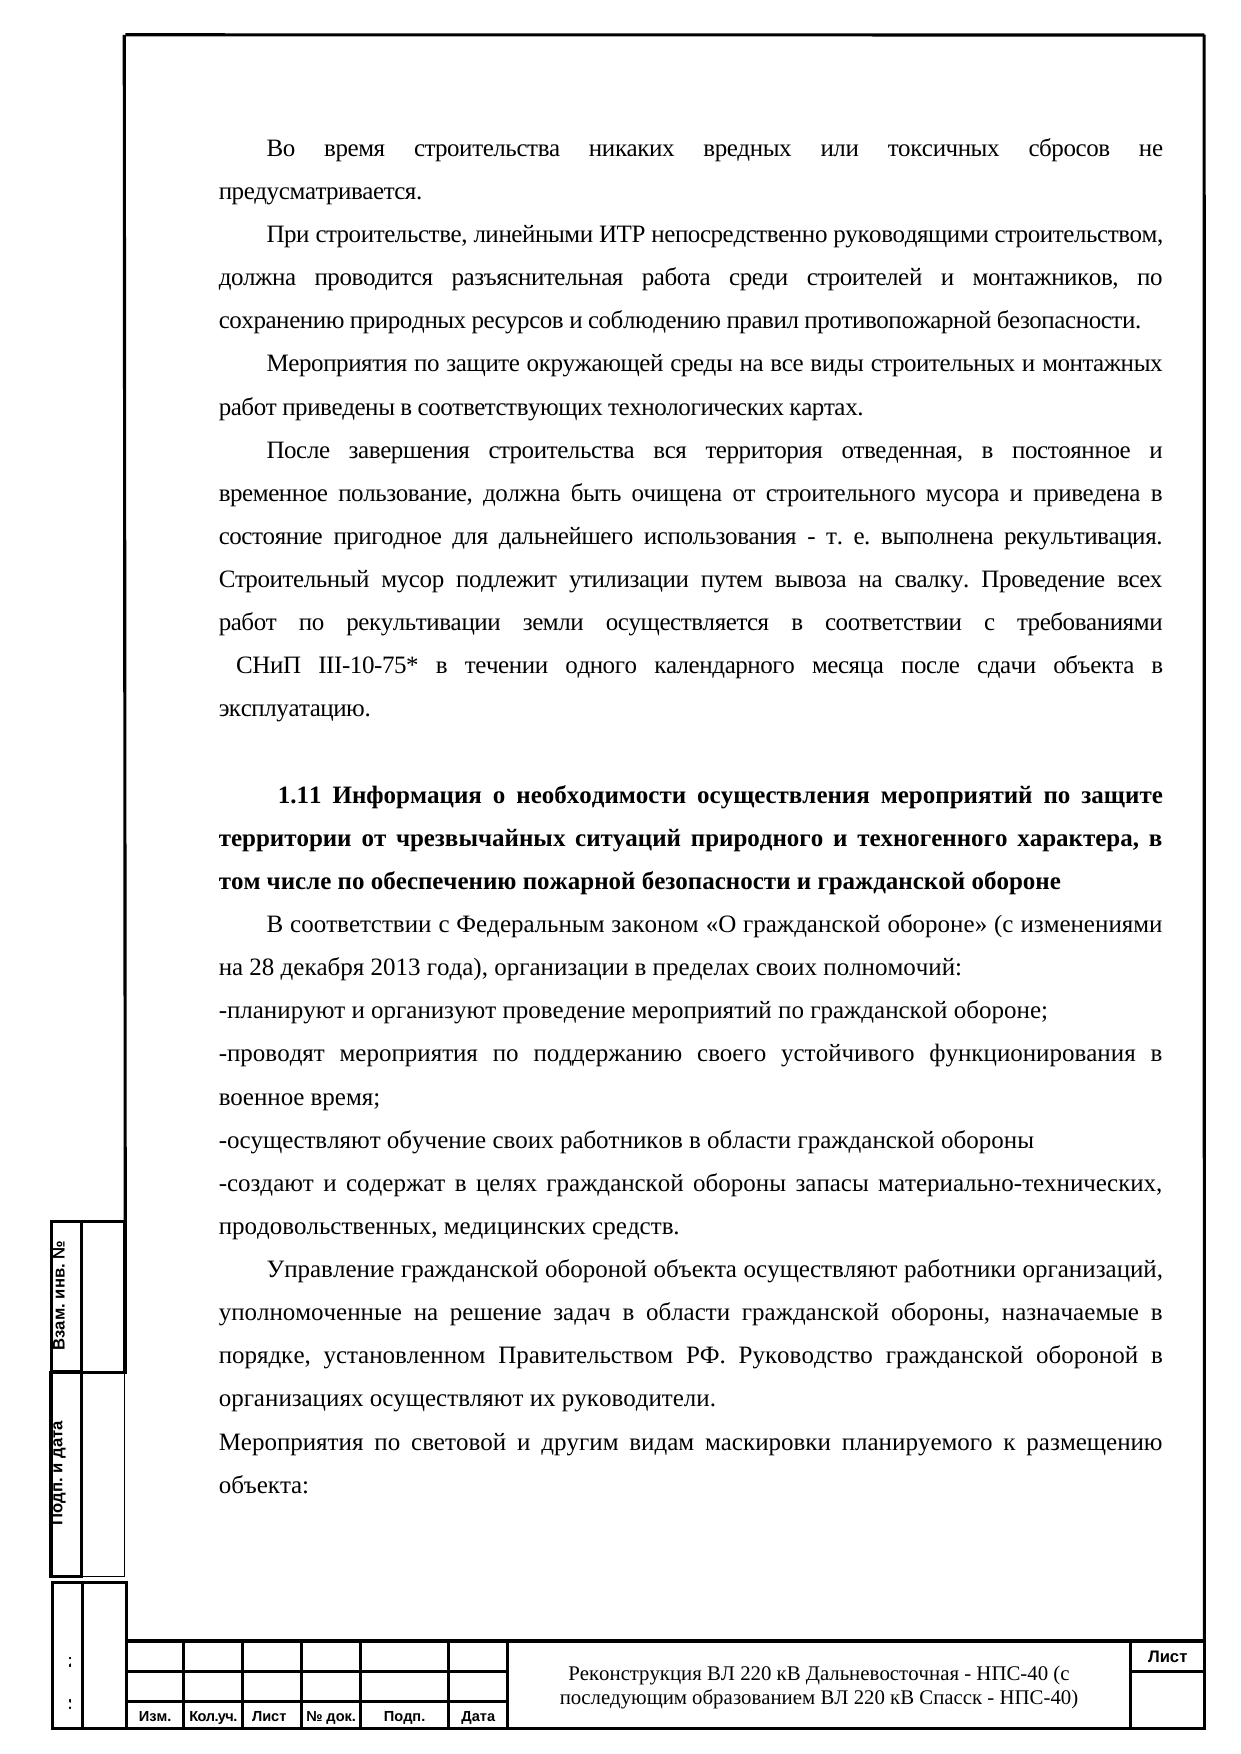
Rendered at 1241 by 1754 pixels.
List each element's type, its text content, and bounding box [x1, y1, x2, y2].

text -создают и содержат в целях гражданской обороны запасы материально-технических, продовольственных, медицинских средств. [218, 1168, 1163, 1240]
text -осуществляют обучение своих работников в области гражданской обороны [218, 1125, 1163, 1153]
text После завершения строительства вся территория отведенная, в постоянное и временное пользование, должна быть очищена от строительного мусора и приведена в состояние пригодное для дальнейшего использования - т. е. выполнена рекультивация. Строительный мусор подлежит утилизации путем вывоза на свалку. Проведение всех работ по рекультивации земли осуществляется в соответствии с требованиями СНиП III-10-75* в течении одного календарного месяца после сдачи объекта в эксплуатацию. [218, 435, 1163, 722]
text 1.11 Информация о необходимости осуществления мероприятий по защите территории от чрезвычайных ситуаций природного и техногенного характера, в том числе по обеспечению пожарной безопасности и гражданской обороне [218, 780, 1163, 895]
text При строительстве, линейными ИТР непосредственно руководящими строительством, должна проводится разъяснительная работа среди строителей и монтажников, по сохранению природных ресурсов и соблюдению правил противопожарной безопасности. [218, 219, 1163, 334]
text Мероприятия по защите окружающей среды на все виды строительных и монтажных работ приведены в соответствующих технологических картах. [218, 348, 1163, 420]
text В соответствии с Федеральным законом «О гражданской обороне» (с изменениями на 28 декабря 2013 года), организации в пределах своих полномочий: [218, 909, 1163, 981]
text Мероприятия по световой и другим видам маскировки планируемого к размещению объекта: [218, 1427, 1163, 1498]
text Во время строительства никаких вредных или токсичных сбросов не предусматривается. [218, 133, 1163, 205]
text -проводят мероприятия по поддержанию своего устойчивого функционирования в военное время; [218, 1038, 1163, 1110]
text -планируют и организуют проведение мероприятий по гражданской обороне; [218, 995, 1163, 1024]
text Управление гражданской обороной объекта осуществляют работники организаций, уполномоченные на решение задач в области гражданской обороны, назначаемые в порядке, установленном Правительством РФ. Руководство гражданской обороной в организациях осуществляют их руководители. [218, 1254, 1163, 1412]
